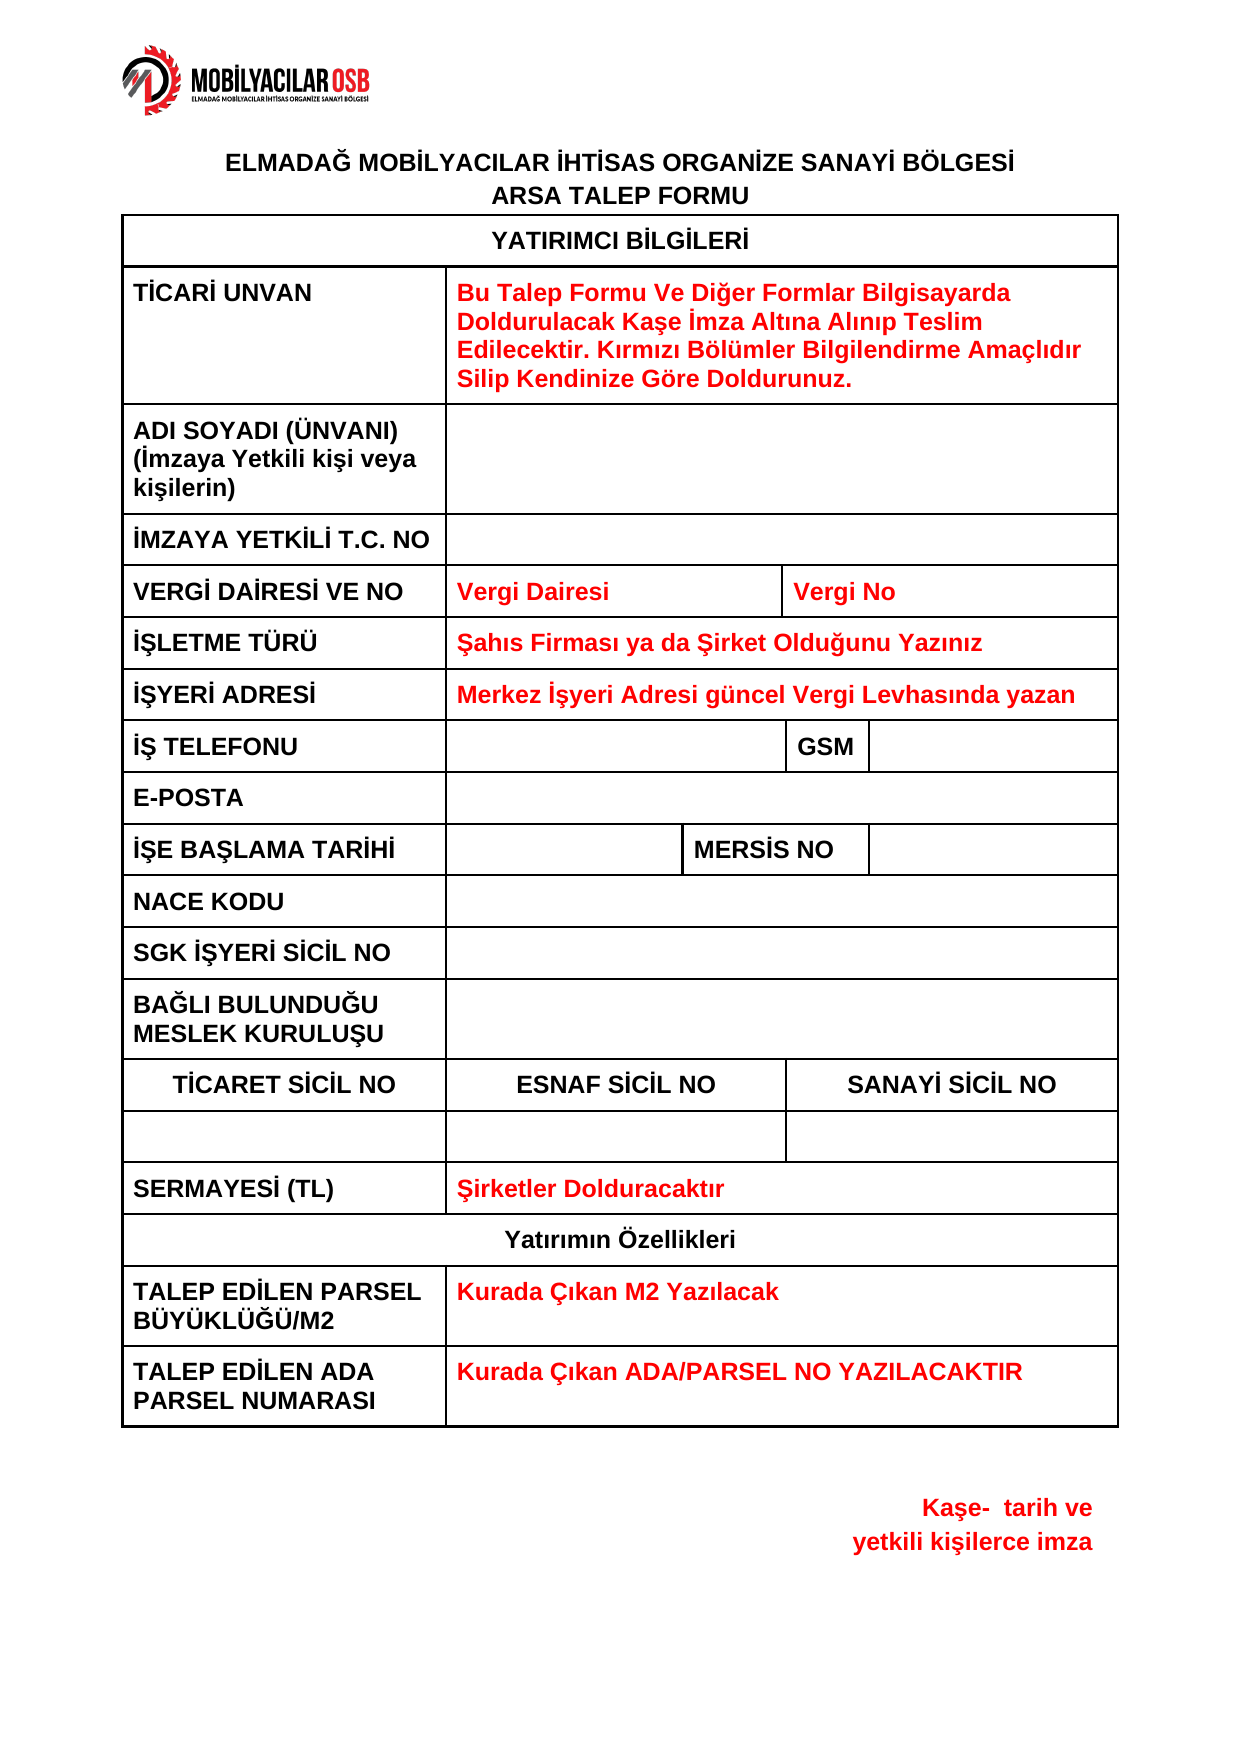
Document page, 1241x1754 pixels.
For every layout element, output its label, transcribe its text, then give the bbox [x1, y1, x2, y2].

table_cell [870, 825, 1117, 874]
table_cell ADI SOYADI (ÜNVANI) (İmzaya Yetkili kişi veya kişilerin) [124, 405, 445, 512]
table_cell [447, 980, 1117, 1058]
table_cell İŞYERİ ADRESİ [124, 670, 445, 719]
text ARSA TALEP FORMU [148, 181, 1093, 209]
table_cell Şirketler Dolduracaktır [447, 1163, 1117, 1213]
table_cell Yatırımın Özellikleri [124, 1215, 1117, 1264]
table_cell NACE KODU [124, 876, 445, 926]
text yetkili kişilerce imza [148, 1526, 1093, 1555]
table_header YATIRIMCI BİLGİLERİ [124, 216, 1117, 265]
table_cell Kurada Çıkan ADA/PARSEL NO YAZILACAKTIR [447, 1347, 1117, 1425]
table_cell Bu Talep Formu Ve Diğer Formlar Bilgisayarda Doldurulacak Kaşe İmza Altına Alınıp Teslim Edilecektir. Kırmızı Bölümler Bilgilendirme Amaçlıdır Silip Kendinize Göre Doldurunuz. [447, 268, 1117, 403]
table_cell Vergi Dairesi [447, 566, 781, 616]
table_cell [447, 721, 785, 771]
table_cell [447, 825, 681, 874]
table_cell Şahıs Firması ya da Şirket Olduğunu Yazınız [447, 618, 1117, 667]
table_cell [447, 928, 1117, 977]
table_cell SGK İŞYERİ SİCİL NO [124, 928, 445, 977]
table_cell TALEP EDİLEN ADA PARSEL NUMARASI [124, 1347, 445, 1425]
table_cell [447, 405, 1117, 512]
table_cell GSM [787, 721, 868, 771]
text Kaşe- tarih ve [148, 1493, 1093, 1522]
table_cell [870, 721, 1117, 771]
table_cell İMZAYA YETKİLİ T.C. NO [124, 515, 445, 564]
table_cell SANAYİ SİCİL NO [787, 1060, 1117, 1109]
picture [118, 42, 387, 120]
table_cell [447, 876, 1117, 926]
table_cell [447, 1112, 785, 1161]
table_cell ESNAF SİCİL NO [447, 1060, 785, 1109]
table_cell İŞ TELEFONU [124, 721, 445, 771]
table_cell VERGİ DAİRESİ VE NO [124, 566, 445, 616]
table_cell [787, 1112, 1117, 1161]
text ELMADAĞ MOBİLYACILAR İHTİSAS ORGANİZE SANAYİ BÖLGESİ [148, 148, 1093, 176]
table_cell [124, 1112, 445, 1161]
table_cell Vergi No [783, 566, 1117, 616]
table_cell Merkez İşyeri Adresi güncel Vergi Levhasında yazan [447, 670, 1117, 719]
table_cell TİCARET SİCİL NO [124, 1060, 445, 1109]
table_cell [447, 773, 1117, 822]
table_cell Kurada Çıkan M2 Yazılacak [447, 1267, 1117, 1345]
table_cell TALEP EDİLEN PARSEL BÜYÜKLÜĞÜ/M2 [124, 1267, 445, 1345]
table_cell TİCARİ UNVAN [124, 268, 445, 403]
table_cell E-POSTA [124, 773, 445, 822]
table_cell SERMAYESİ (TL) [124, 1163, 445, 1213]
table_cell İŞLETME TÜRÜ [124, 618, 445, 667]
table_cell MERSİS NO [684, 825, 868, 874]
table_cell BAĞLI BULUNDUĞU MESLEK KURULUŞU [124, 980, 445, 1058]
table_cell [447, 515, 1117, 564]
table_cell İŞE BAŞLAMA TARİHİ [124, 825, 445, 874]
